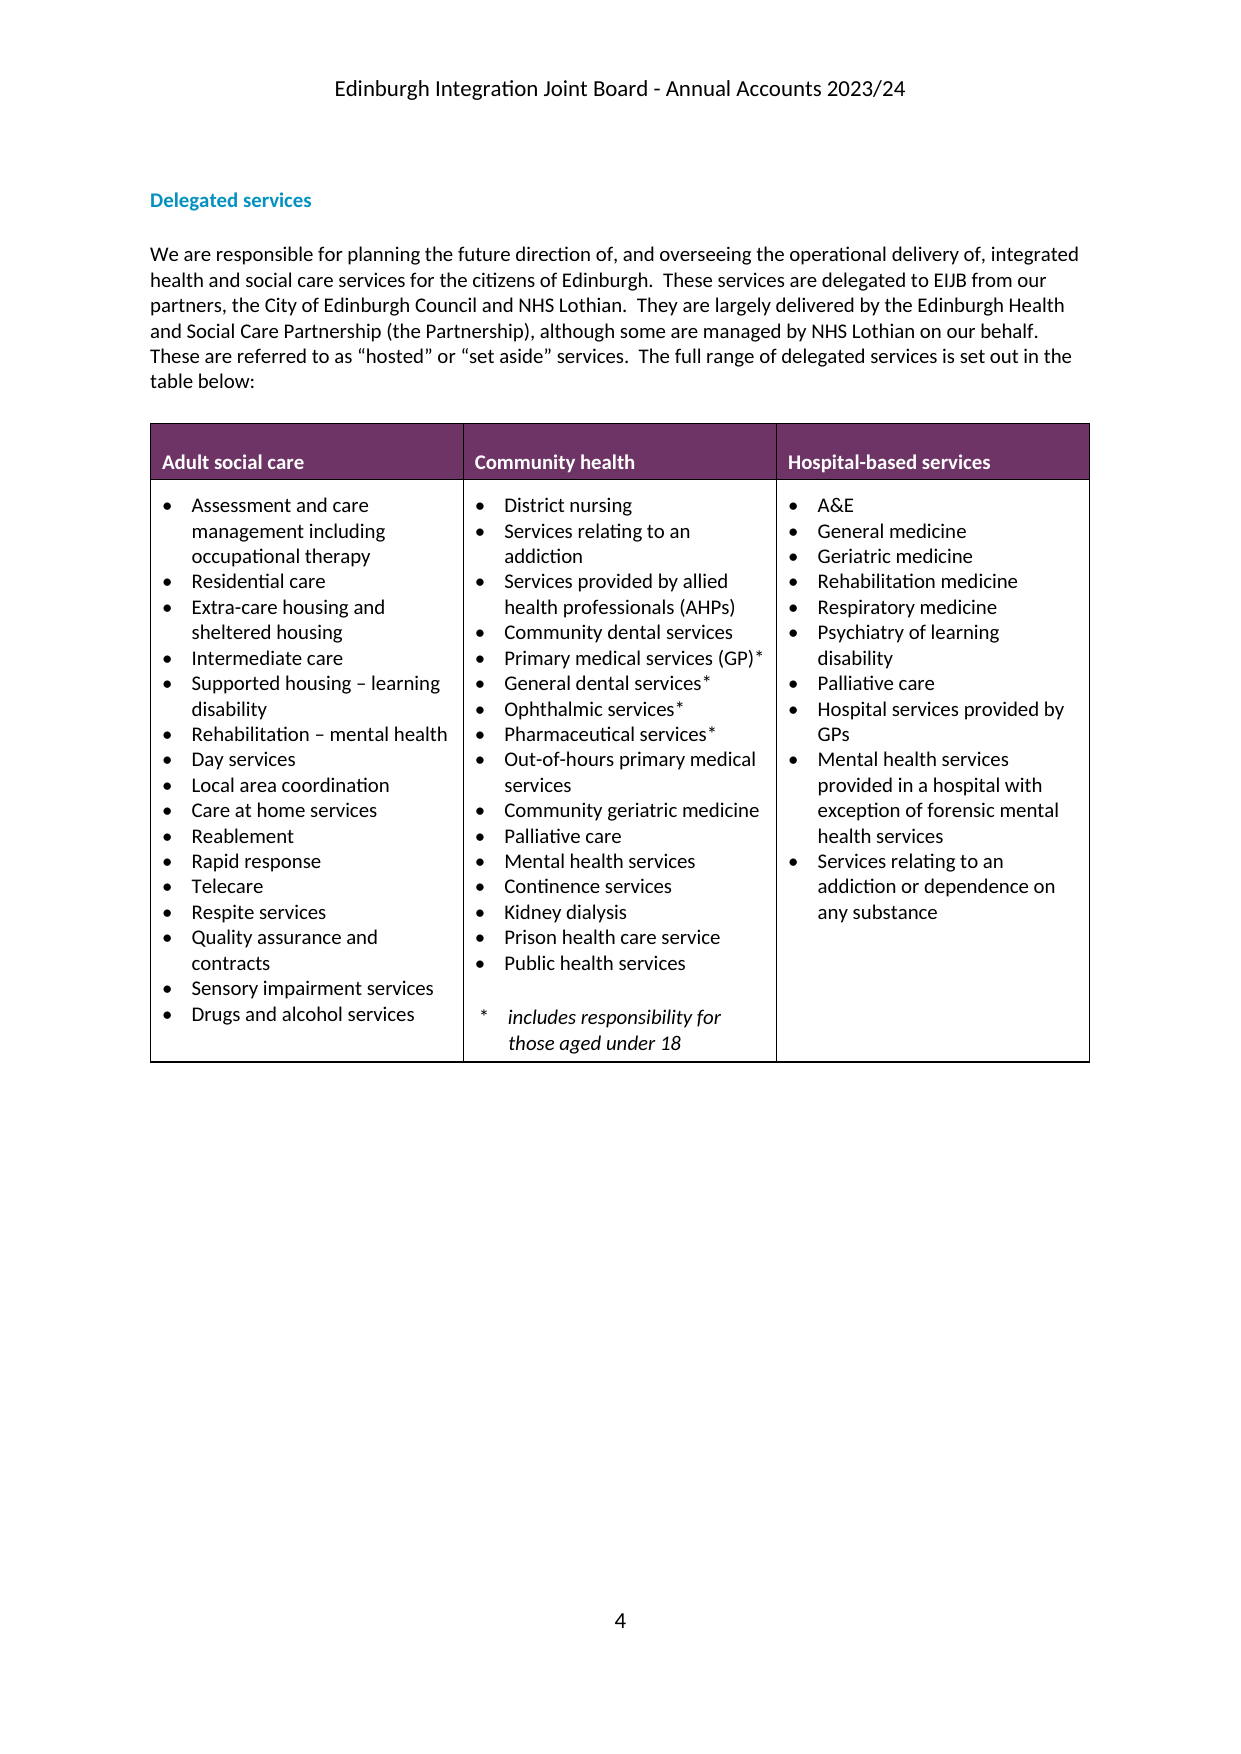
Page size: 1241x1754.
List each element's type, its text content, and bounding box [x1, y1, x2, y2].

text We are responsible for planning the future direction of, and overseeing the operational delivery of, integrated health and social care services for the citizens of Edinburgh. These services are delegated to EIJB from our partners, the City of Edinburgh Council and NHS Lothian. They are largely delivered by the Edinburgh Health and Social Care Partnership (the Partnership), although some are managed by NHS Lothian on our behalf. These are referred to as “hosted” or “set aside” services. The full range of delegated services is set out in the table below: [150, 242, 1090, 394]
table_cell District nursing Services relating to an addiction Services provided by allied health professionals (AHPs) Community dental services Primary medical services (GP)* General dental services* Ophthalmic services* Pharmaceutical services* Out-of-hours primary medical services Community geriatric medicine Palliative care Mental health services Continence services Kidney dialysis Prison health care service Public health services * includes responsibility for those aged under 18 [464, 480, 776, 1061]
table_header Community health [464, 424, 776, 479]
table_header Hospital-based services [777, 424, 1089, 479]
table_cell A&E General medicine Geriatric medicine Rehabilitation medicine Respiratory medicine Psychiatry of learning disability Palliative care Hospital services provided by GPs Mental health services provided in a hospital with exception of forensic mental health services Services relating to an addiction or dependence on any substance [777, 480, 1089, 1061]
text Delegated services [150, 187, 1090, 212]
table_header Adult social care [151, 424, 463, 479]
table_cell Assessment and care management including occupational therapy Residential care Extra-care housing and sheltered housing Intermediate care Supported housing – learning disability Rehabilitation – mental health Day services Local area coordination Care at home services Reablement Rapid response Telecare Respite services Quality assurance and contracts Sensory impairment services Drugs and alcohol services [151, 480, 463, 1061]
